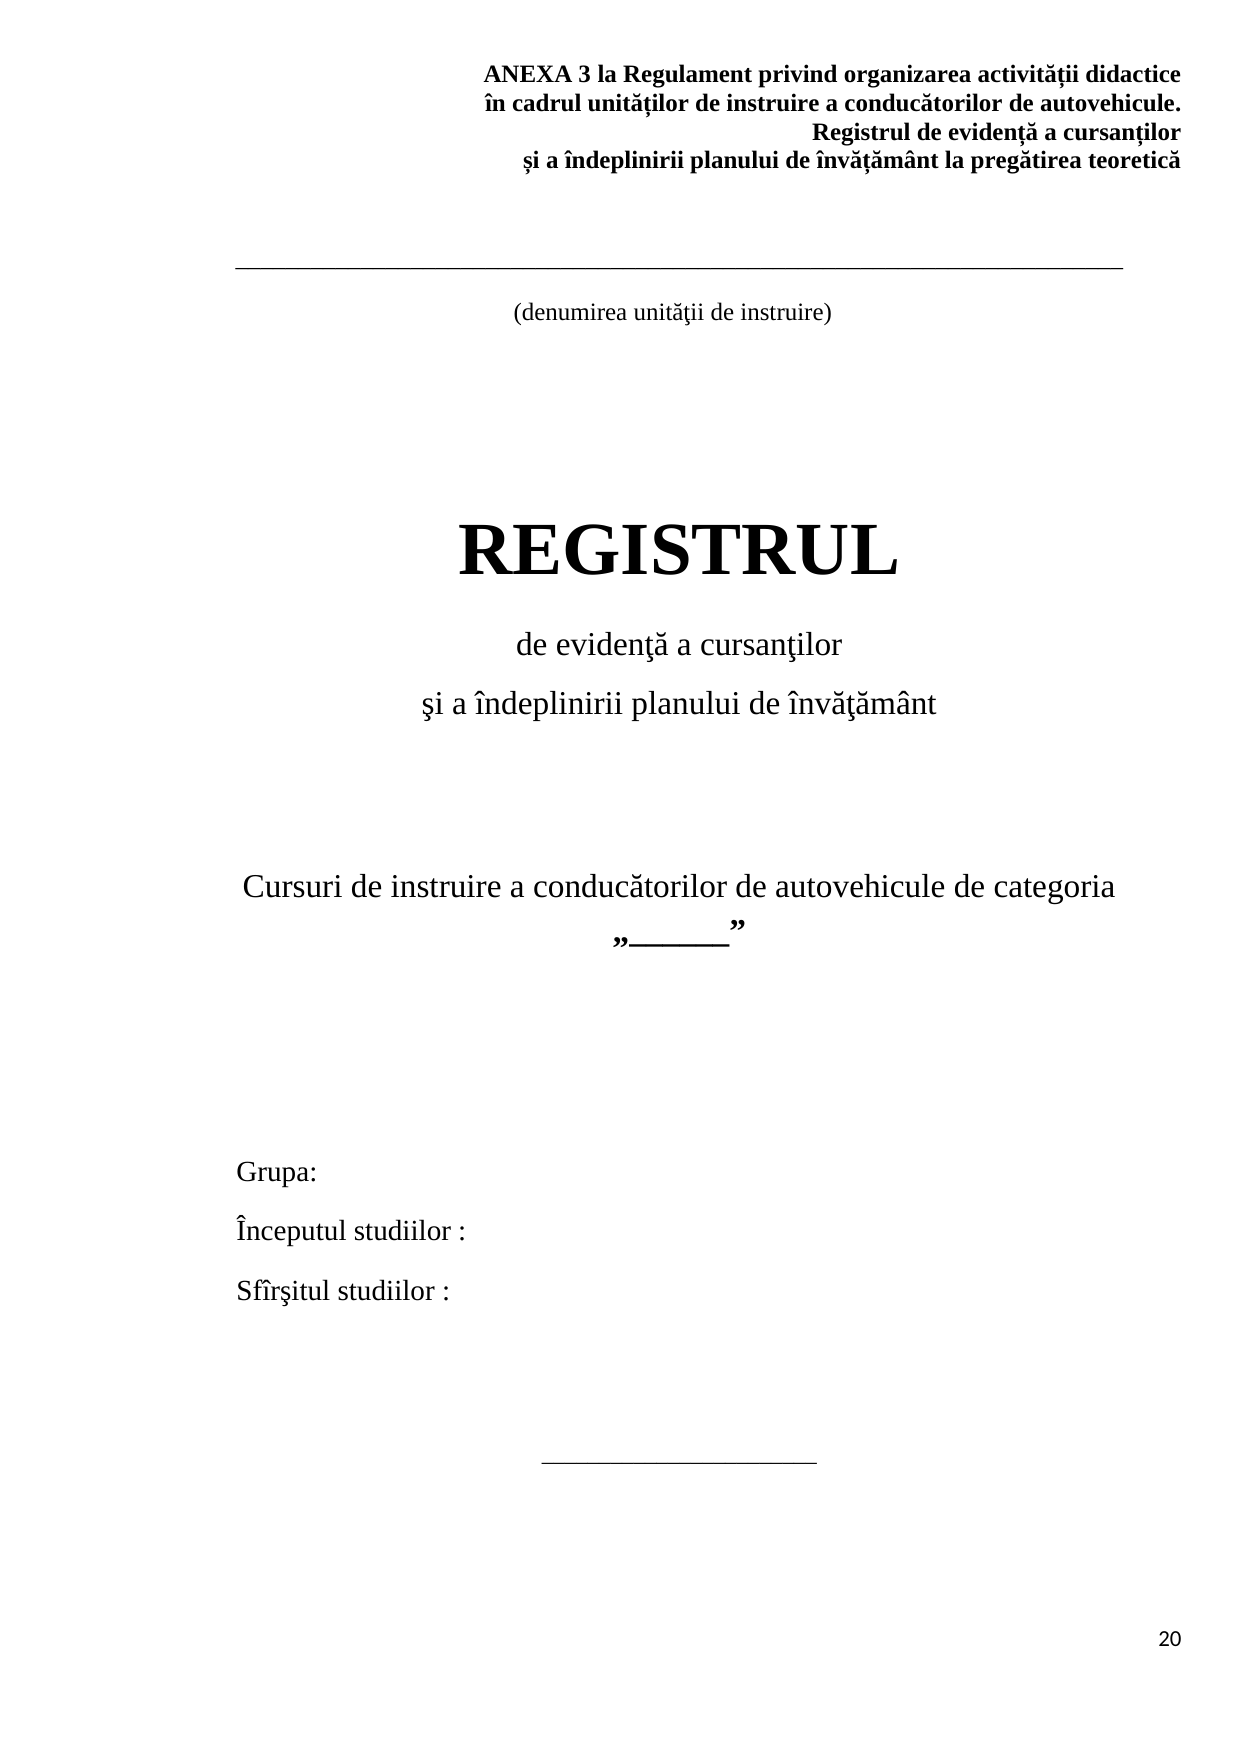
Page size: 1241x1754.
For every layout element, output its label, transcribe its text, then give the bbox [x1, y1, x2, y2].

text Cursuri de instruire a conducătorilor de autovehicule de categoria „______” [177, 867, 1181, 949]
text (denumirea unităţii de instruire) [208, 297, 1137, 326]
text și a îndeplinirii planului de învățământ la pregătirea teoretică [177, 145, 1181, 174]
text în cadrul unităților de instruire a conducătorilor de autovehicule. [177, 88, 1181, 117]
text Începutul studiilor : [177, 1213, 1181, 1247]
text Sfîrşitul studiilor : [177, 1273, 1181, 1306]
text REGISTRUL [177, 504, 1181, 590]
text de evidenţă a cursanţilor [177, 624, 1181, 662]
text _______________________________________________________________________ [177, 243, 1181, 272]
text Registrul de evidență a cursanților [177, 117, 1181, 145]
text ________________________ [177, 1440, 1181, 1466]
text şi a îndeplinirii planului de învăţământ [177, 683, 1181, 722]
text Grupa: [177, 1154, 1181, 1187]
text ANEXA 3 la Regulament privind organizarea activității didactice [177, 59, 1181, 88]
